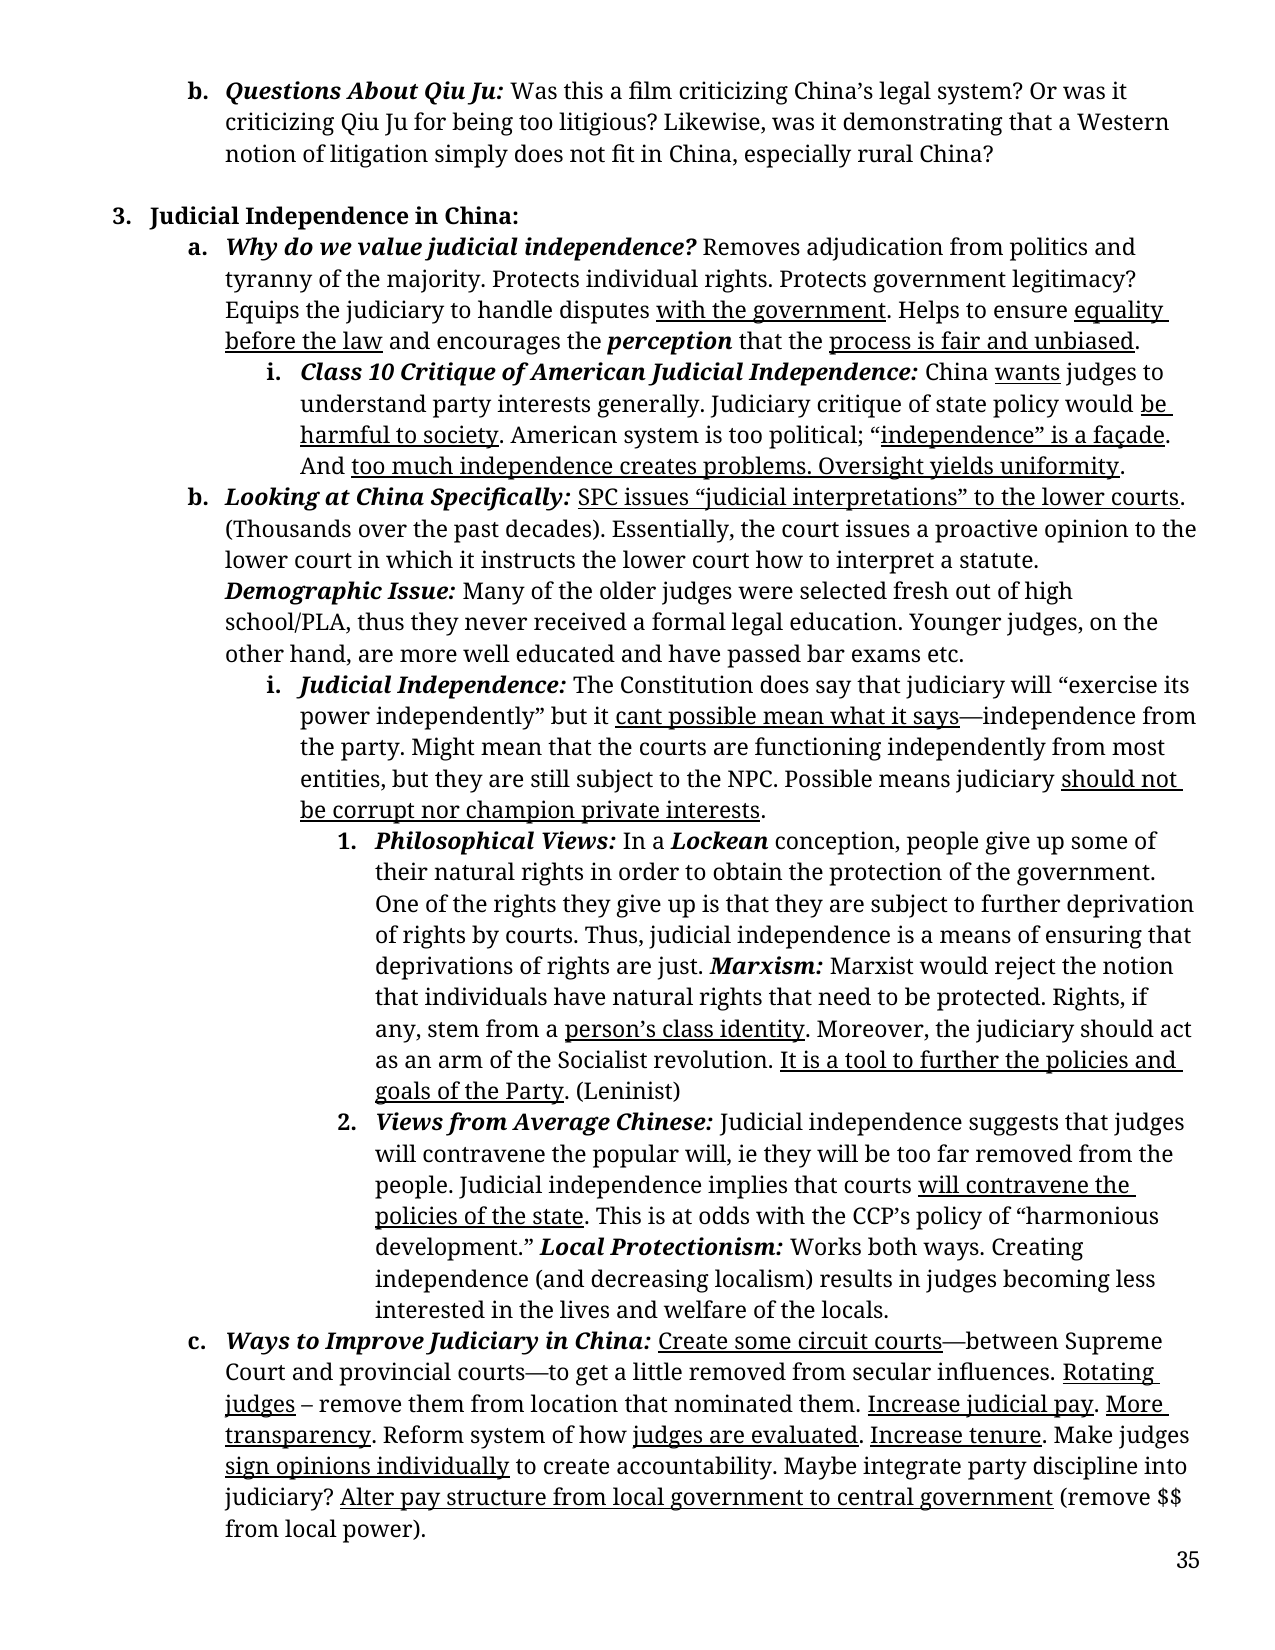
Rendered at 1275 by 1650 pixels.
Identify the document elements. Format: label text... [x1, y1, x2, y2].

list Views from Average Chinese: Judicial independence suggests that judges will contravene the popular will, ie they will be too far removed from the people. Judicial independence implies that courts will contravene the policies of the state. This is at odds with the CCP’s policy of “harmonious development.” Local Protectionism: Works both ways. Creating independence (and decreasing localism) results in judges becoming less interested in the lives and welfare of the locals. [337, 1106, 1200, 1325]
list Looking at China Specifically: SPC issues “judicial interpretations” to the lower courts. (Thousands over the past decades). Essentially, the court issues a proactive opinion to the lower court in which it instructs the lower court how to interpret a statute. Demographic Issue: Many of the older judges were selected fresh out of high school/PLA, thus they never received a formal legal education. Younger judges, on the other hand, are more well educated and have passed bar exams etc. [187, 481, 1200, 669]
list Judicial Independence in China: [112, 200, 1200, 231]
list Philosophical Views: In a Lockean conception, people give up some of their natural rights in order to obtain the protection of the government. One of the rights they give up is that they are subject to further deprivation of rights by courts. Thus, judicial independence is a means of ensuring that deprivations of rights are just. Marxism: Marxist would reject the notion that individuals have natural rights that need to be protected. Rights, if any, stem from a person’s class identity. Moreover, the judiciary should act as an arm of the Socialist revolution. It is a tool to further the policies and goals of the Party. (Leninist) [337, 825, 1200, 1106]
list Why do we value judicial independence? Removes adjudication from politics and tyranny of the majority. Protects individual rights. Protects government legitimacy? Equips the judiciary to handle disputes with the government. Helps to ensure equality before the law and encourages the perception that the process is fair and unbiased. [187, 231, 1200, 356]
list Class 10 Critique of American Judicial Independence: China wants judges to understand party interests generally. Judiciary critique of state policy would be harmful to society. American system is too political; “independence” is a façade. And too much independence creates problems. Oversight yields uniformity. [281, 356, 1200, 481]
list Ways to Improve Judiciary in China: Create some circuit courts—between Supreme Court and provincial courts—to get a little removed from secular influences. Rotating judges – remove them from location that nominated them. Increase judicial pay. More transparency. Reform system of how judges are evaluated. Increase tenure. Make judges sign opinions individually to create accountability. Maybe integrate party discipline into judiciary? Alter pay structure from local government to central government (remove $$ from local power). [187, 1325, 1200, 1544]
list Judicial Independence: The Constitution does say that judiciary will “exercise its power independently” but it cant possible mean what it says—independence from the party. Might mean that the courts are functioning independently from most entities, but they are still subject to the NPC. Possible means judiciary should not be corrupt nor champion private interests. [281, 669, 1200, 825]
list Questions About Qiu Ju: Was this a film criticizing China’s legal system? Or was it criticizing Qiu Ju for being too litigious? Likewise, was it demonstrating that a Western notion of litigation simply does not fit in China, especially rural China? [187, 75, 1200, 169]
